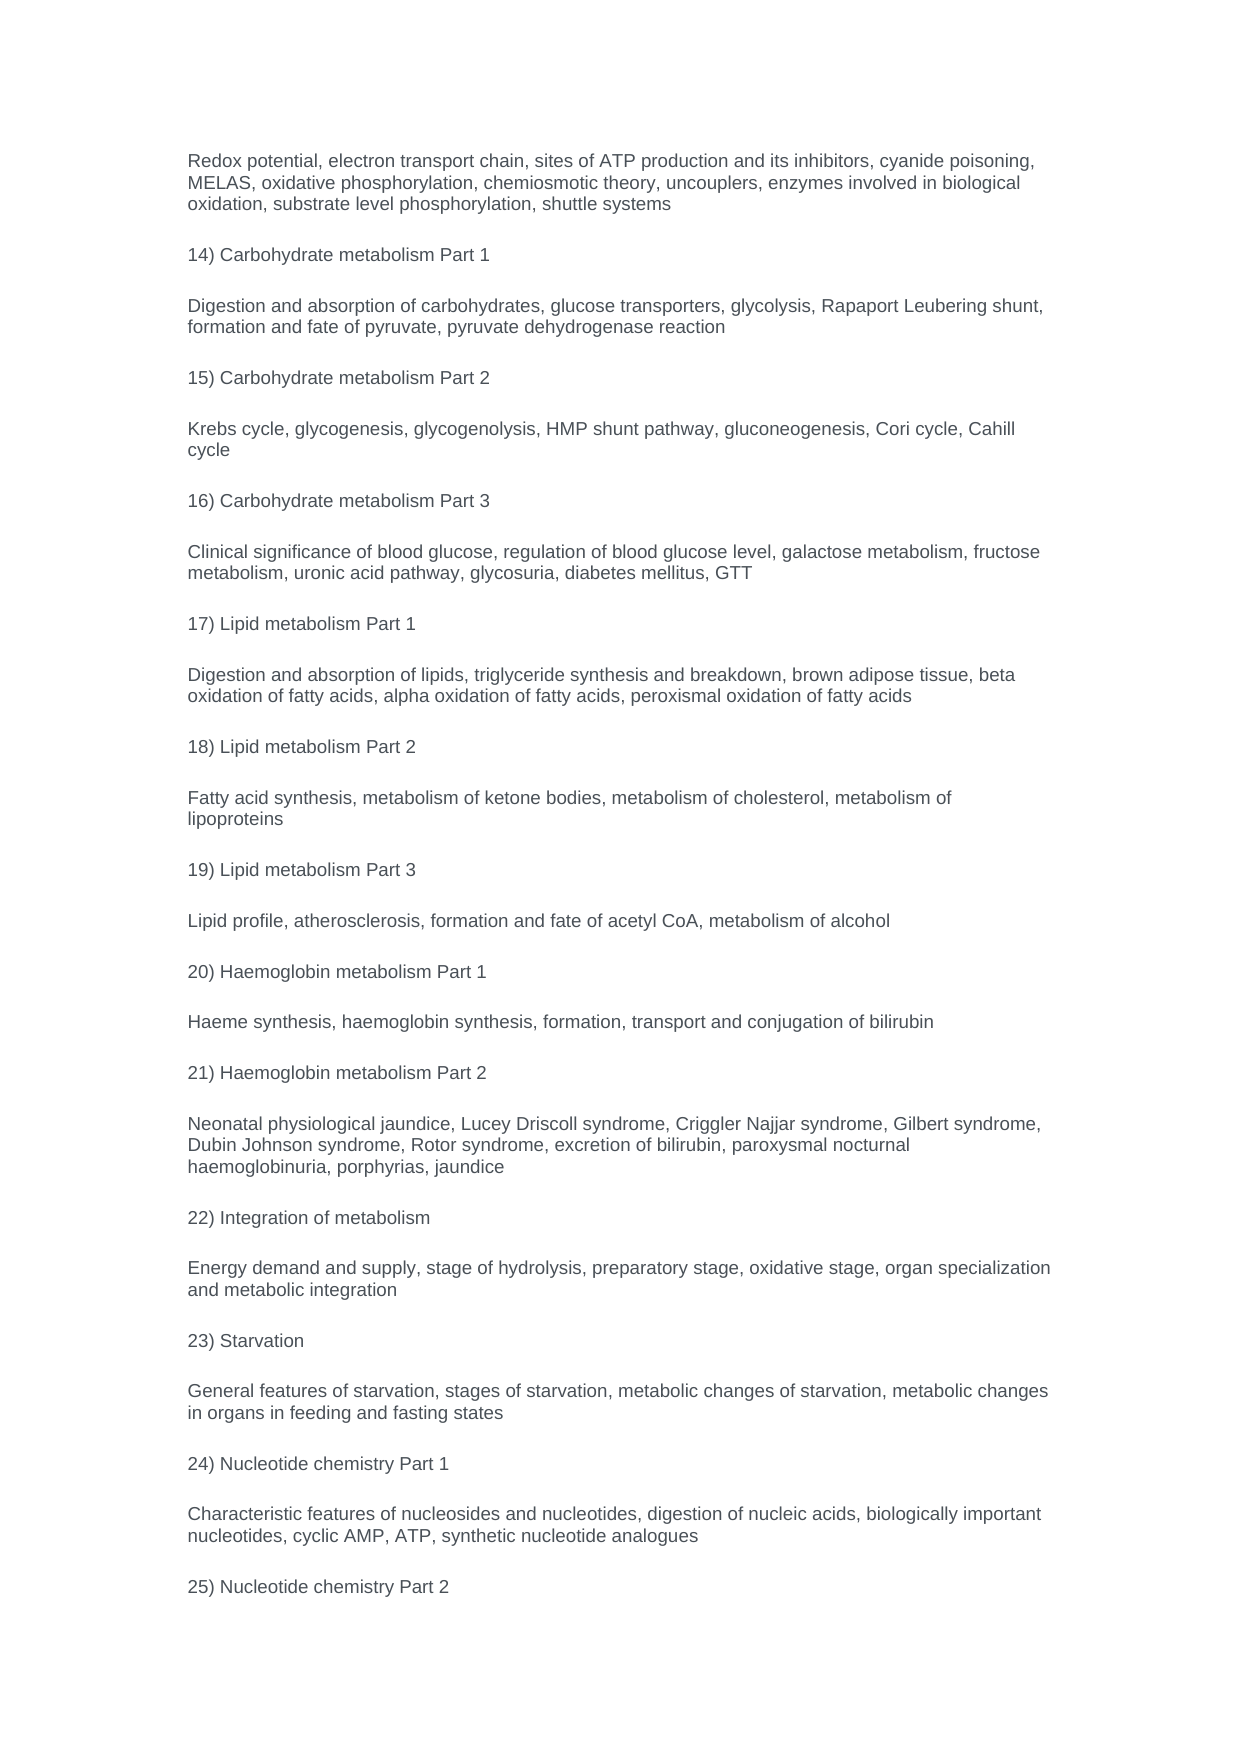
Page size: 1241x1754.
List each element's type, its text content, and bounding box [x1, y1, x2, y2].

text 20) Haemoglobin metabolism Part 1 [187, 960, 1053, 982]
text Fatty acid synthesis, metabolism of ketone bodies, metabolism of cholesterol, metabolism of lipoproteins [187, 787, 1053, 830]
text 14) Carbohydrate metabolism Part 1 [187, 244, 1053, 265]
text Clinical significance of blood glucose, regulation of blood glucose level, galactose metabolism, fructose metabolism, uronic acid pathway, glycosuria, diabetes mellitus, GTT [187, 541, 1053, 584]
text General features of starvation, stages of starvation, metabolic changes of starvation, metabolic changes in organs in feeding and fasting states [187, 1380, 1053, 1423]
text Haeme synthesis, haemoglobin synthesis, formation, transport and conjugation of bilirubin [187, 1011, 1053, 1033]
text 22) Integration of metabolism [187, 1206, 1053, 1228]
text 24) Nucleotide chemistry Part 1 [187, 1452, 1053, 1474]
text Digestion and absorption of carbohydrates, glucose transporters, glycolysis, Rapaport Leubering shunt, formation and fate of pyruvate, pyruvate dehydrogenase reaction [187, 294, 1053, 338]
text Neonatal physiological jaundice, Lucey Driscoll syndrome, Criggler Najjar syndrome, Gilbert syndrome, Dubin Johnson syndrome, Rotor syndrome, excretion of bilirubin, paroxysmal nocturnal haemoglobinuria, porphyrias, jaundice [187, 1113, 1053, 1177]
text 19) Lipid metabolism Part 3 [187, 859, 1053, 881]
text 18) Lipid metabolism Part 2 [187, 736, 1053, 757]
text 23) Starvation [187, 1329, 1053, 1351]
text 16) Carbohydrate metabolism Part 3 [187, 490, 1053, 511]
text Energy demand and supply, stage of hydrolysis, preparatory stage, oxidative stage, organ specialization and metabolic integration [187, 1257, 1053, 1300]
text Digestion and absorption of lipids, triglyceride synthesis and breakdown, brown adipose tissue, beta oxidation of fatty acids, alpha oxidation of fatty acids, peroxismal oxidation of fatty acids [187, 664, 1053, 707]
text 17) Lipid metabolism Part 1 [187, 613, 1053, 634]
text 21) Haemoglobin metabolism Part 2 [187, 1062, 1053, 1083]
text Characteristic features of nucleosides and nucleotides, digestion of nucleic acids, biologically important nucleotides, cyclic AMP, ATP, synthetic nucleotide analogues [187, 1503, 1053, 1546]
text Krebs cycle, glycogenesis, glycogenolysis, HMP shunt pathway, gluconeogenesis, Cori cycle, Cahill cycle [187, 418, 1053, 461]
text 15) Carbohydrate metabolism Part 2 [187, 367, 1053, 388]
text Redox potential, electron transport chain, sites of ATP production and its inhibitors, cyanide poisoning, MELAS, oxidative phosphorylation, chemiosmotic theory, uncouplers, enzymes involved in biological oxidation, substrate level phosphorylation, shuttle systems [187, 150, 1053, 215]
text 25) Nucleotide chemistry Part 2 [187, 1576, 1053, 1597]
text Lipid profile, atherosclerosis, formation and fate of acetyl CoA, metabolism of alcohol [187, 910, 1053, 931]
